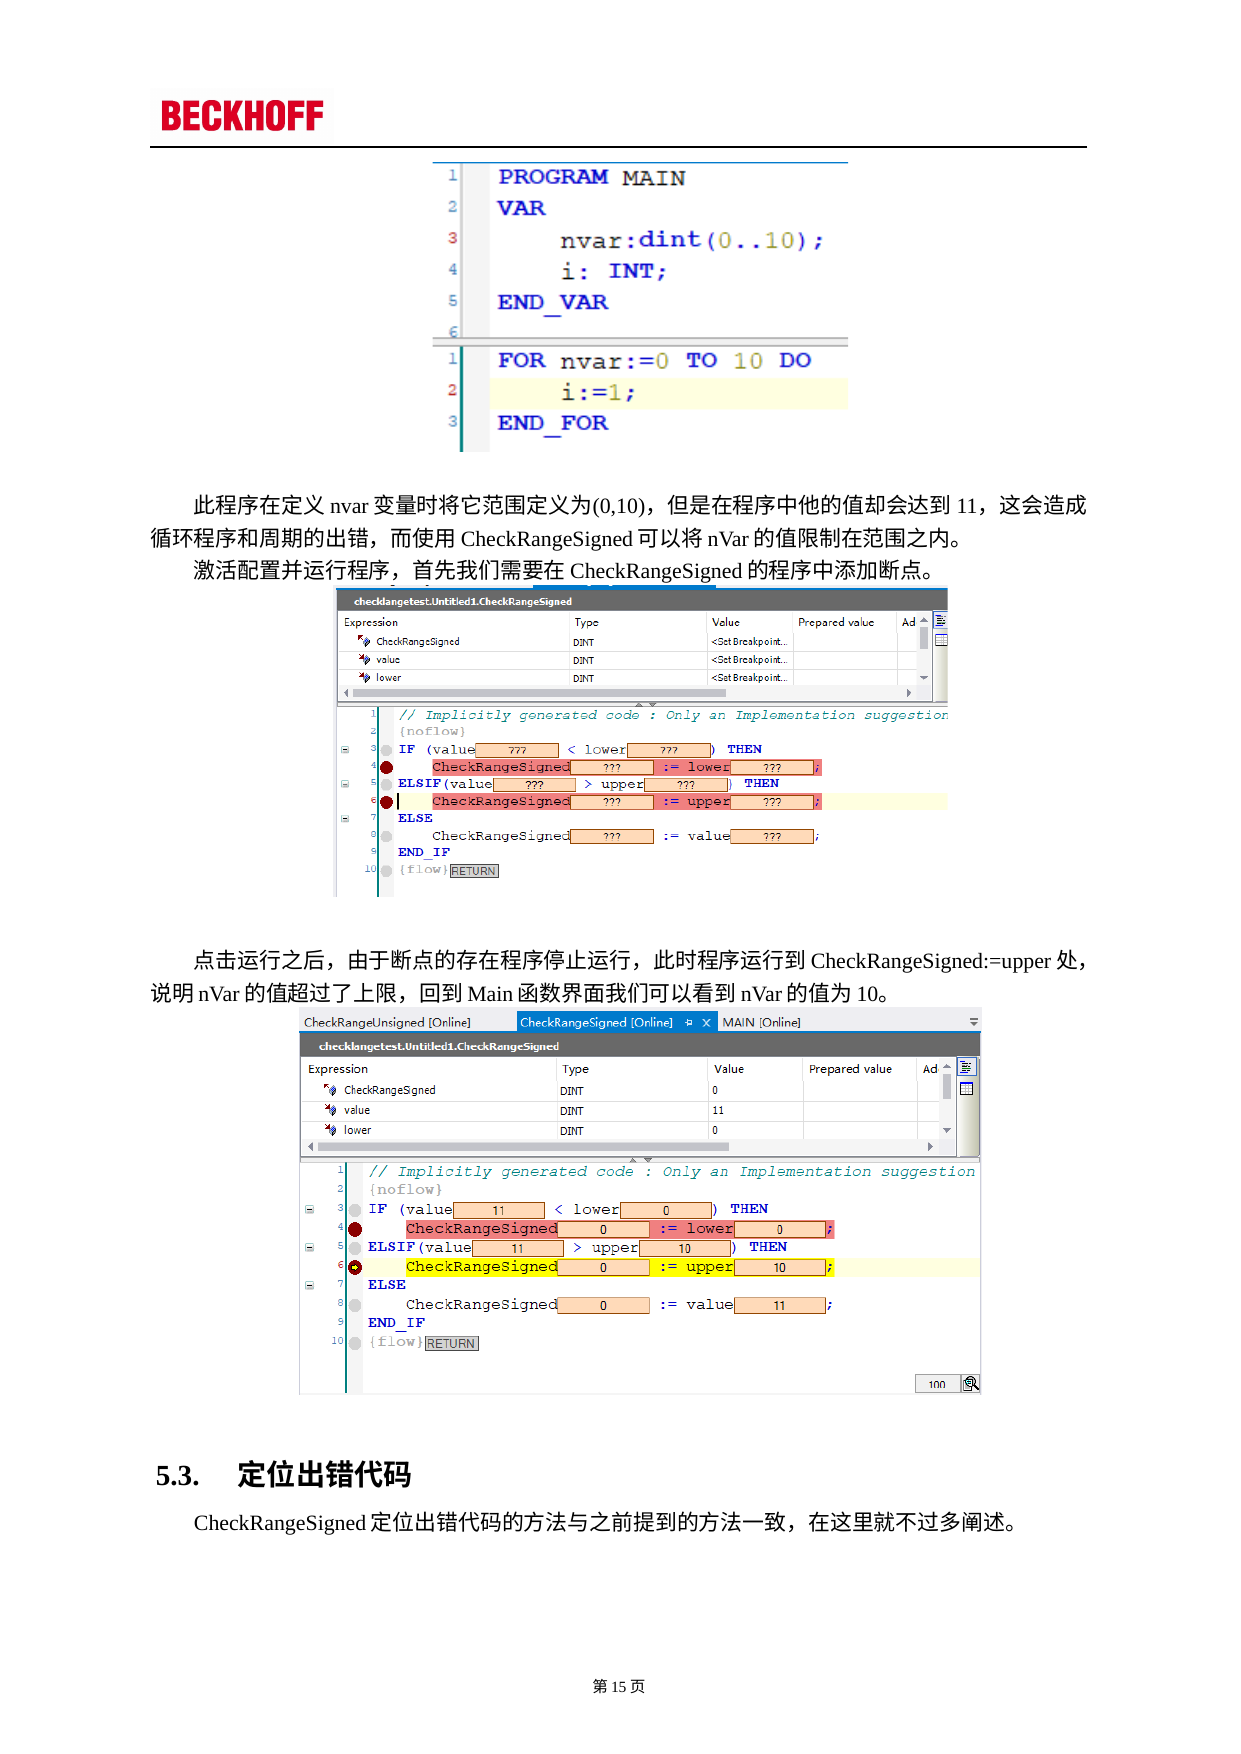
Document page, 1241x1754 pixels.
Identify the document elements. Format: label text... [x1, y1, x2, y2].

text 激活配置并运行程序，首先我们需要在CheckRangeSigned的程序中添加断点。 [150, 553, 1087, 585]
picture [299, 1007, 982, 1395]
picture [432, 162, 849, 452]
picture [333, 585, 948, 897]
text CheckRangeSigned定位出错代码的方法与之前提到的方法一致，在这里就不过多阐述。 [150, 1505, 1087, 1537]
picture [150, 88, 334, 144]
text 此程序在定义nvar变量时将它范围定义为(0,10)，但是在程序中他的值却会达到11，这会造成循环程序和周期的出错，而使用CheckRangeSigned可以将nVar的值限制在范围之内。 [150, 488, 1087, 553]
text 点击运行之后，由于断点的存在程序停止运行，此时程序运行到CheckRangeSigned:=upper处，说明nVar的值超过了上限，回到Main函数界面我们可以看到nVar的值为10。 [150, 943, 1087, 1008]
subtitle 定位出错代码 [156, 1440, 1087, 1505]
